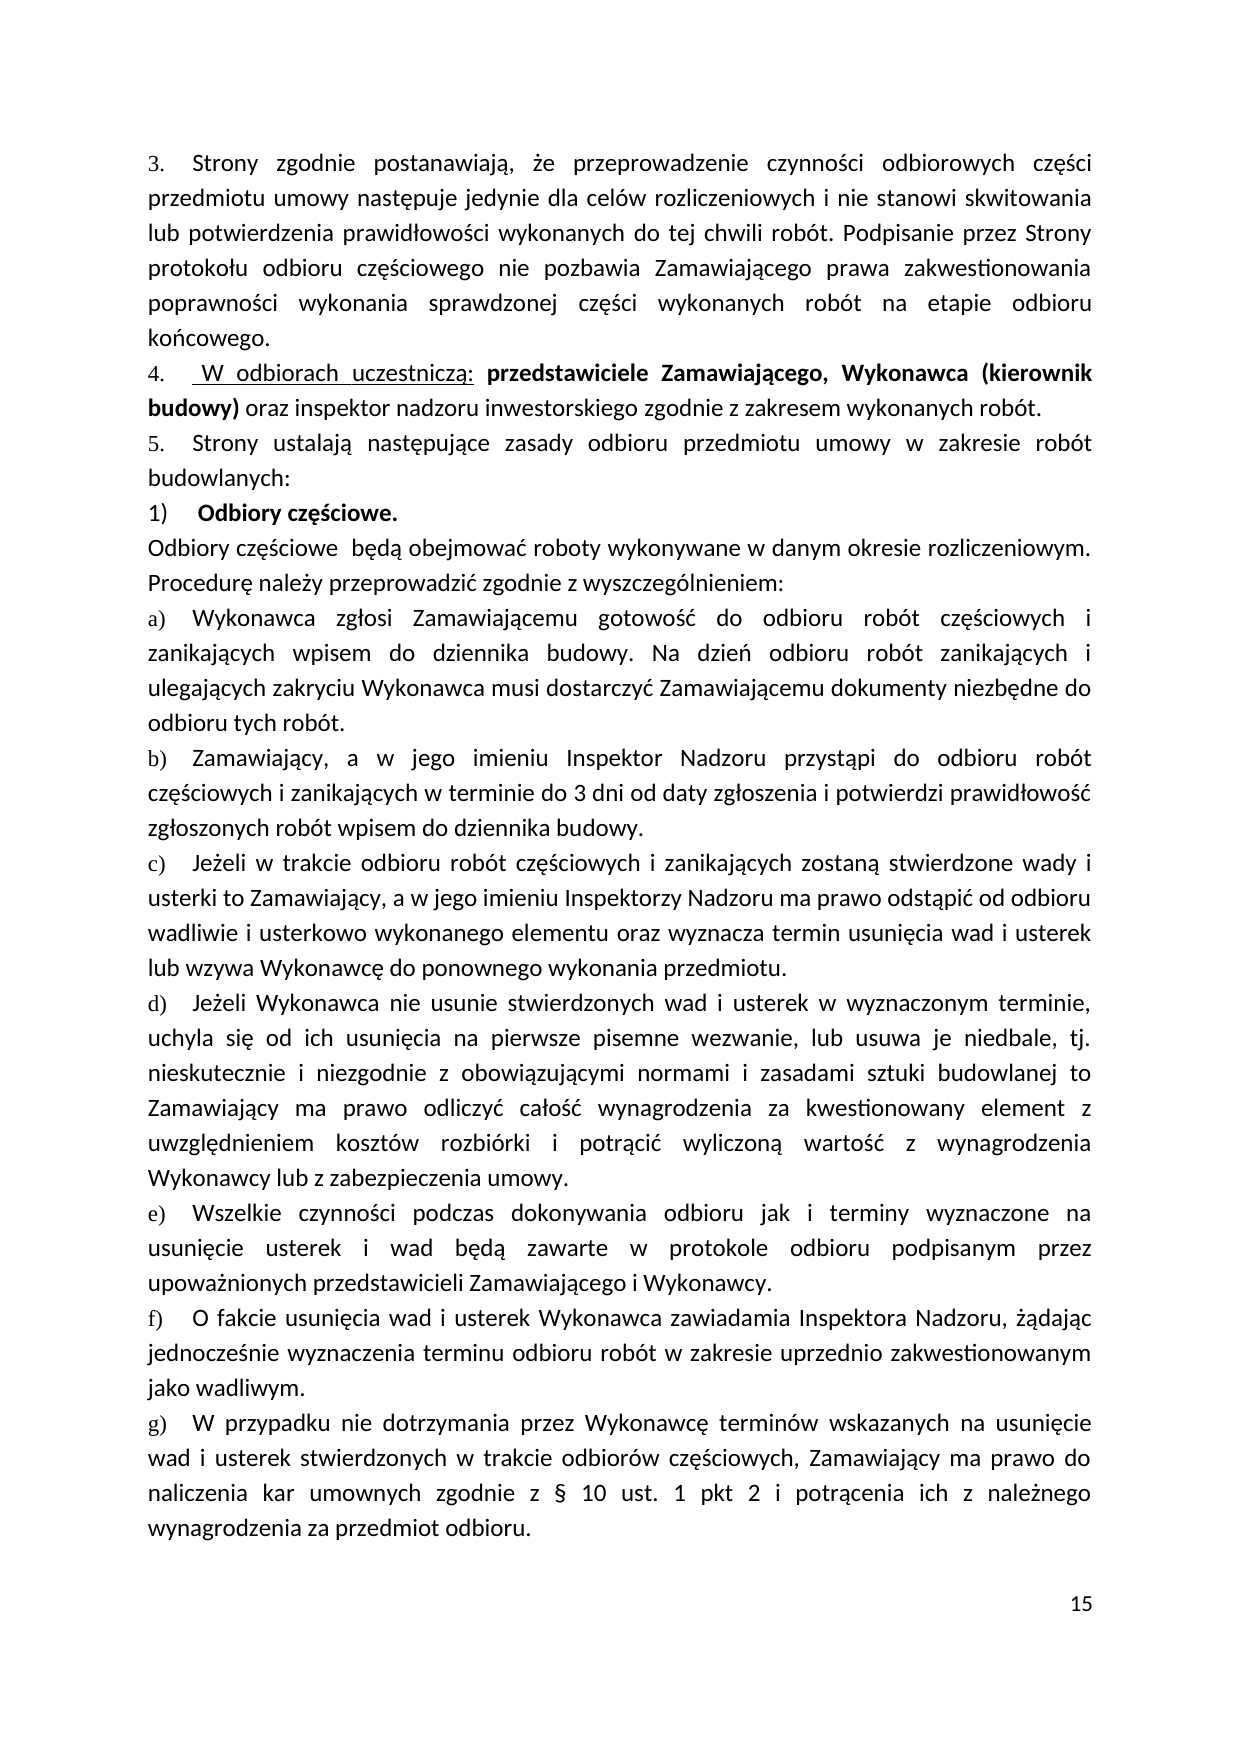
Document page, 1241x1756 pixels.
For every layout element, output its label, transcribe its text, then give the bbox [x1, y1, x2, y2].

list Jeżeli Wykonawca nie usunie stwierdzonych wad i usterek w wyznaczonym terminie, uchyla się od ich usunięcia na pierwsze pisemne wezwanie, lub usuwa je niedbale, tj. nieskutecznie i niezgodnie z obowiązującymi normami i zasadami sztuki budowlanej to Zamawiający ma prawo odliczyć całość wynagrodzenia za kwestionowany element z uwzględnieniem kosztów rozbiórki i potrącić wyliczoną wartość z wynagrodzenia Wykonawcy lub z zabezpieczenia umowy. [148, 988, 1093, 1193]
list W odbiorach uczestniczą: przedstawiciele Zamawiającego, Wykonawca (kierownik budowy) oraz inspektor nadzoru inwestorskiego zgodnie z zakresem wykonanych robót. [148, 358, 1093, 423]
list O fakcie usunięcia wad i usterek Wykonawca zawiadamia Inspektora Nadzoru, żądając jednocześnie wyznaczenia terminu odbioru robót w zakresie uprzednio zakwestionowanym jako wadliwym. [148, 1303, 1093, 1403]
list Strony ustalają następujące zasady odbioru przedmiotu umowy w zakresie robót budowlanych: [148, 428, 1093, 493]
list Wykonawca zgłosi Zamawiającemu gotowość do odbioru robót częściowych i zanikających wpisem do dziennika budowy. Na dzień odbioru robót zanikających i ulegających zakryciu Wykonawca musi dostarczyć Zamawiającemu dokumenty niezbędne do odbioru tych robót. [148, 603, 1093, 738]
list Wszelkie czynności podczas dokonywania odbioru jak i terminy wyznaczone na usunięcie usterek i wad będą zawarte w protokole odbioru podpisanym przez upoważnionych przedstawicieli Zamawiającego i Wykonawcy. [148, 1198, 1093, 1298]
list Jeżeli w trakcie odbioru robót częściowych i zanikających zostaną stwierdzone wady i usterki to Zamawiający, a w jego imieniu Inspektorzy Nadzoru ma prawo odstąpić od odbioru wadliwie i usterkowo wykonanego elementu oraz wyznacza termin usunięcia wad i usterek lub wzywa Wykonawcę do ponownego wykonania przedmiotu. [148, 848, 1093, 983]
list W przypadku nie dotrzymania przez Wykonawcę terminów wskazanych na usunięcie wad i usterek stwierdzonych w trakcie odbiorów częściowych, Zamawiający ma prawo do naliczenia kar umownych zgodnie z § 10 ust. 1 pkt 2 i potrącenia ich z należnego wynagrodzenia za przedmiot odbioru. [148, 1408, 1093, 1543]
list Strony zgodnie postanawiają, że przeprowadzenie czynności odbiorowych części przedmiotu umowy następuje jedynie dla celów rozliczeniowych i nie stanowi skwitowania lub potwierdzenia prawidłowości wykonanych do tej chwili robót. Podpisanie przez Strony protokołu odbioru częściowego nie pozbawia Zamawiającego prawa zakwestionowania poprawności wykonania sprawdzonej części wykonanych robót na etapie odbioru końcowego. [148, 148, 1093, 353]
text Odbiory częściowe będą obejmować roboty wykonywane w danym okresie rozliczeniowym. Procedurę należy przeprowadzić zgodnie z wyszczególnieniem: [148, 533, 1093, 598]
list Zamawiający, a w jego imieniu Inspektor Nadzoru przystąpi do odbioru robót częściowych i zanikających w terminie do 3 dni od daty zgłoszenia i potwierdzi prawidłowość zgłoszonych robót wpisem do dziennika budowy. [148, 743, 1093, 843]
list Odbiory częściowe. [148, 498, 1093, 528]
